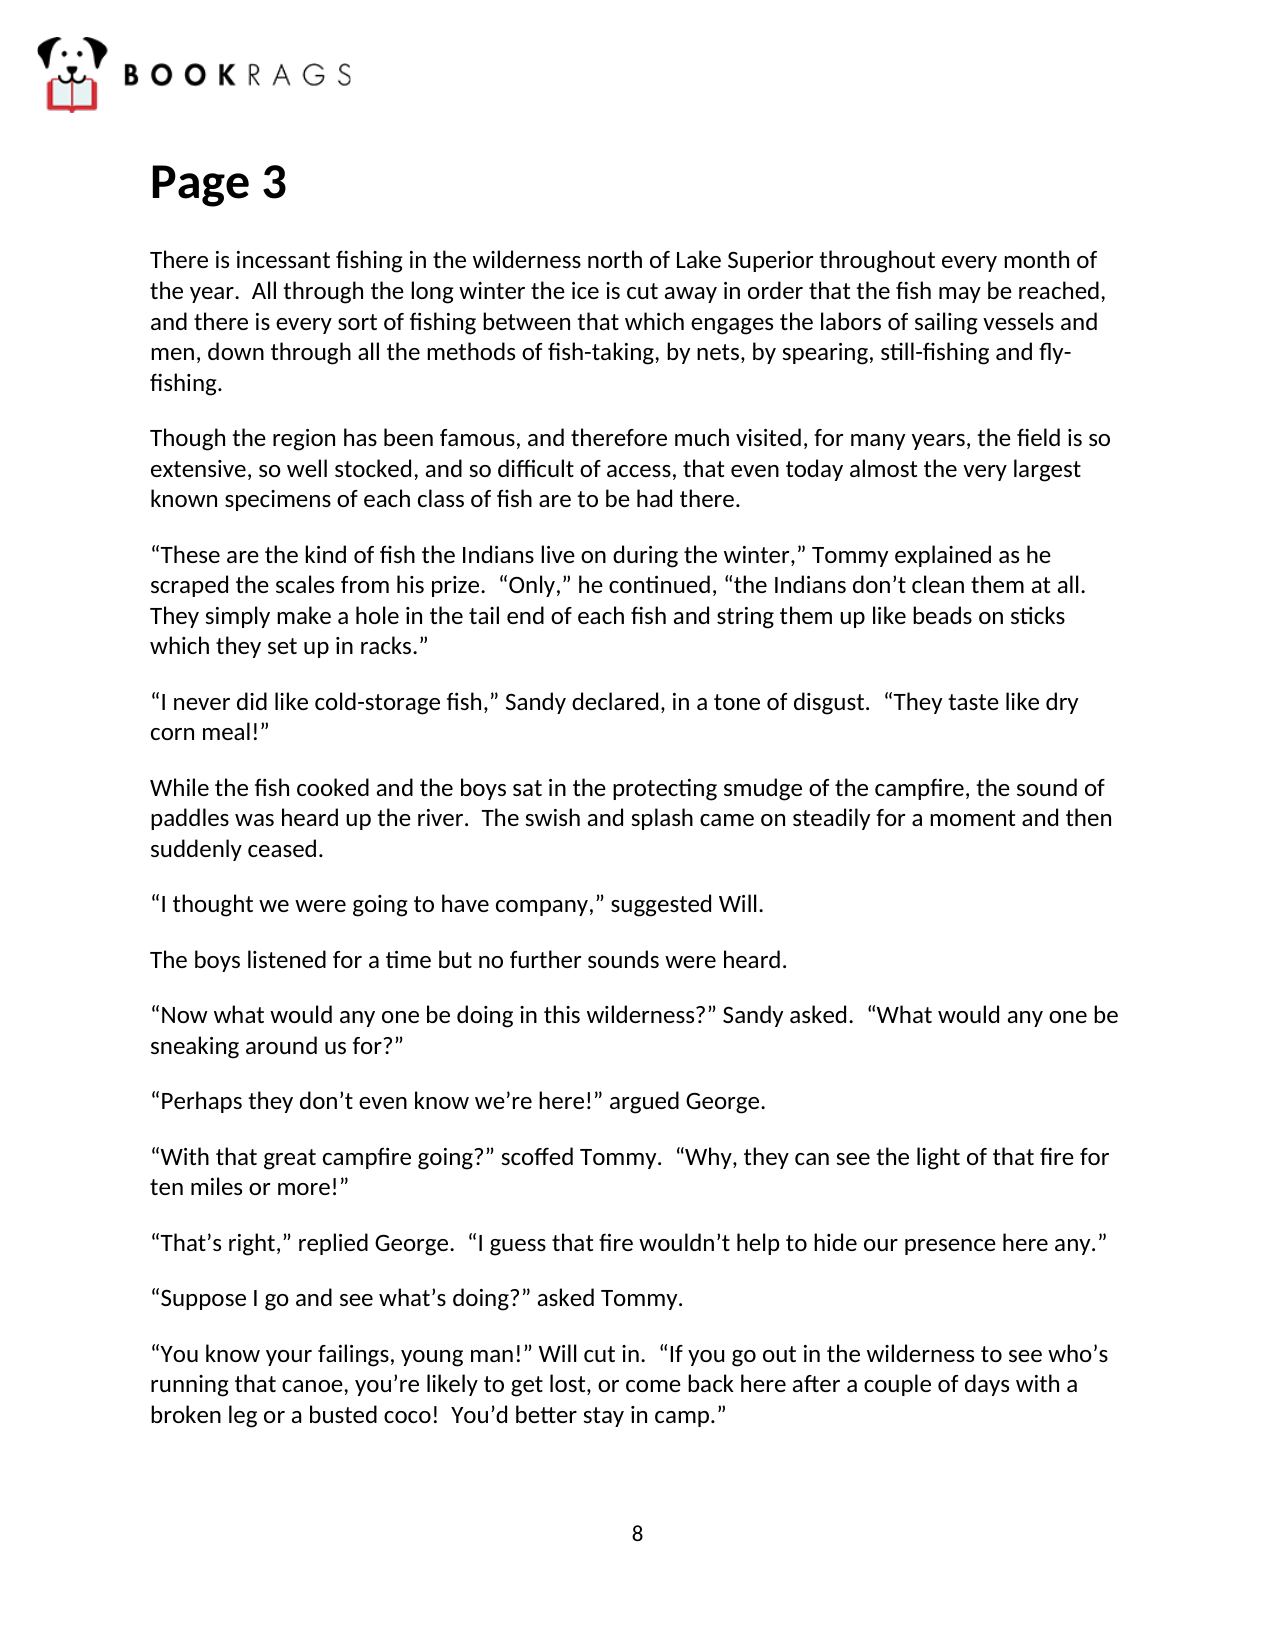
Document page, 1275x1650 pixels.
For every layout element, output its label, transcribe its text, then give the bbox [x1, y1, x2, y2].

text “With that great campfire going?” scoffed Tommy. “Why, they can see the light of that fire for ten miles or more!” [150, 1141, 1125, 1202]
text “These are the kind of fish the Indians live on during the winter,” Tommy explained as he scraped the scales from his prize. “Only,” he continued, “the Indians don’t clean them at all. They simply make a hole in the tail end of each fish and string them up like beads on sticks which they set up in racks.” [150, 539, 1125, 661]
text There is incessant fishing in the wilderness north of Lake Superior throughout every month of the year. All through the long winter the ice is cut away in order that the fish may be reached, and there is every sort of fishing between that which engages the labors of sailing vessels and men, down through all the methods of fish-taking, by nets, by spearing, still-fishing and fly-fishing. [150, 244, 1125, 397]
text “Perhaps they don’t even know we’re here!” argued George. [150, 1086, 1125, 1116]
text Page 3 [150, 150, 1125, 211]
text “You know your failings, young man!” Will cut in. “If you go out in the wilderness to see who’s running that canoe, you’re likely to get lost, or come back here after a couple of days with a broken leg or a busted coco! You’d better stay in camp.” [150, 1338, 1125, 1430]
text “I never did like cold-storage fish,” Sandy declared, in a tone of disgust. “They taste like dry corn meal!” [150, 686, 1125, 747]
text “Now what would any one be doing in this wilderness?” Sandy asked. “What would any one be sneaking around us for?” [150, 999, 1125, 1061]
text “I thought we were going to have company,” suggested Will. [150, 888, 1125, 919]
text “That’s right,” replied George. “I guess that fire wouldn’t help to hide our presence here any.” [150, 1227, 1125, 1258]
text While the fish cooked and the boys sat in the protecting smudge of the campfire, the sound of paddles was heard up the river. The swish and splash came on steadily for a moment and then suddenly ceased. [150, 772, 1125, 863]
text The boys listened for a time but no further sounds were heard. [150, 944, 1125, 974]
text “Suppose I go and see what’s doing?” asked Tommy. [150, 1283, 1125, 1313]
picture [37, 37, 351, 113]
text Though the region has been famous, and therefore much visited, for many years, the field is so extensive, so well stocked, and so difficult of access, that even today almost the very largest known specimens of each class of fish are to be had there. [150, 422, 1125, 514]
